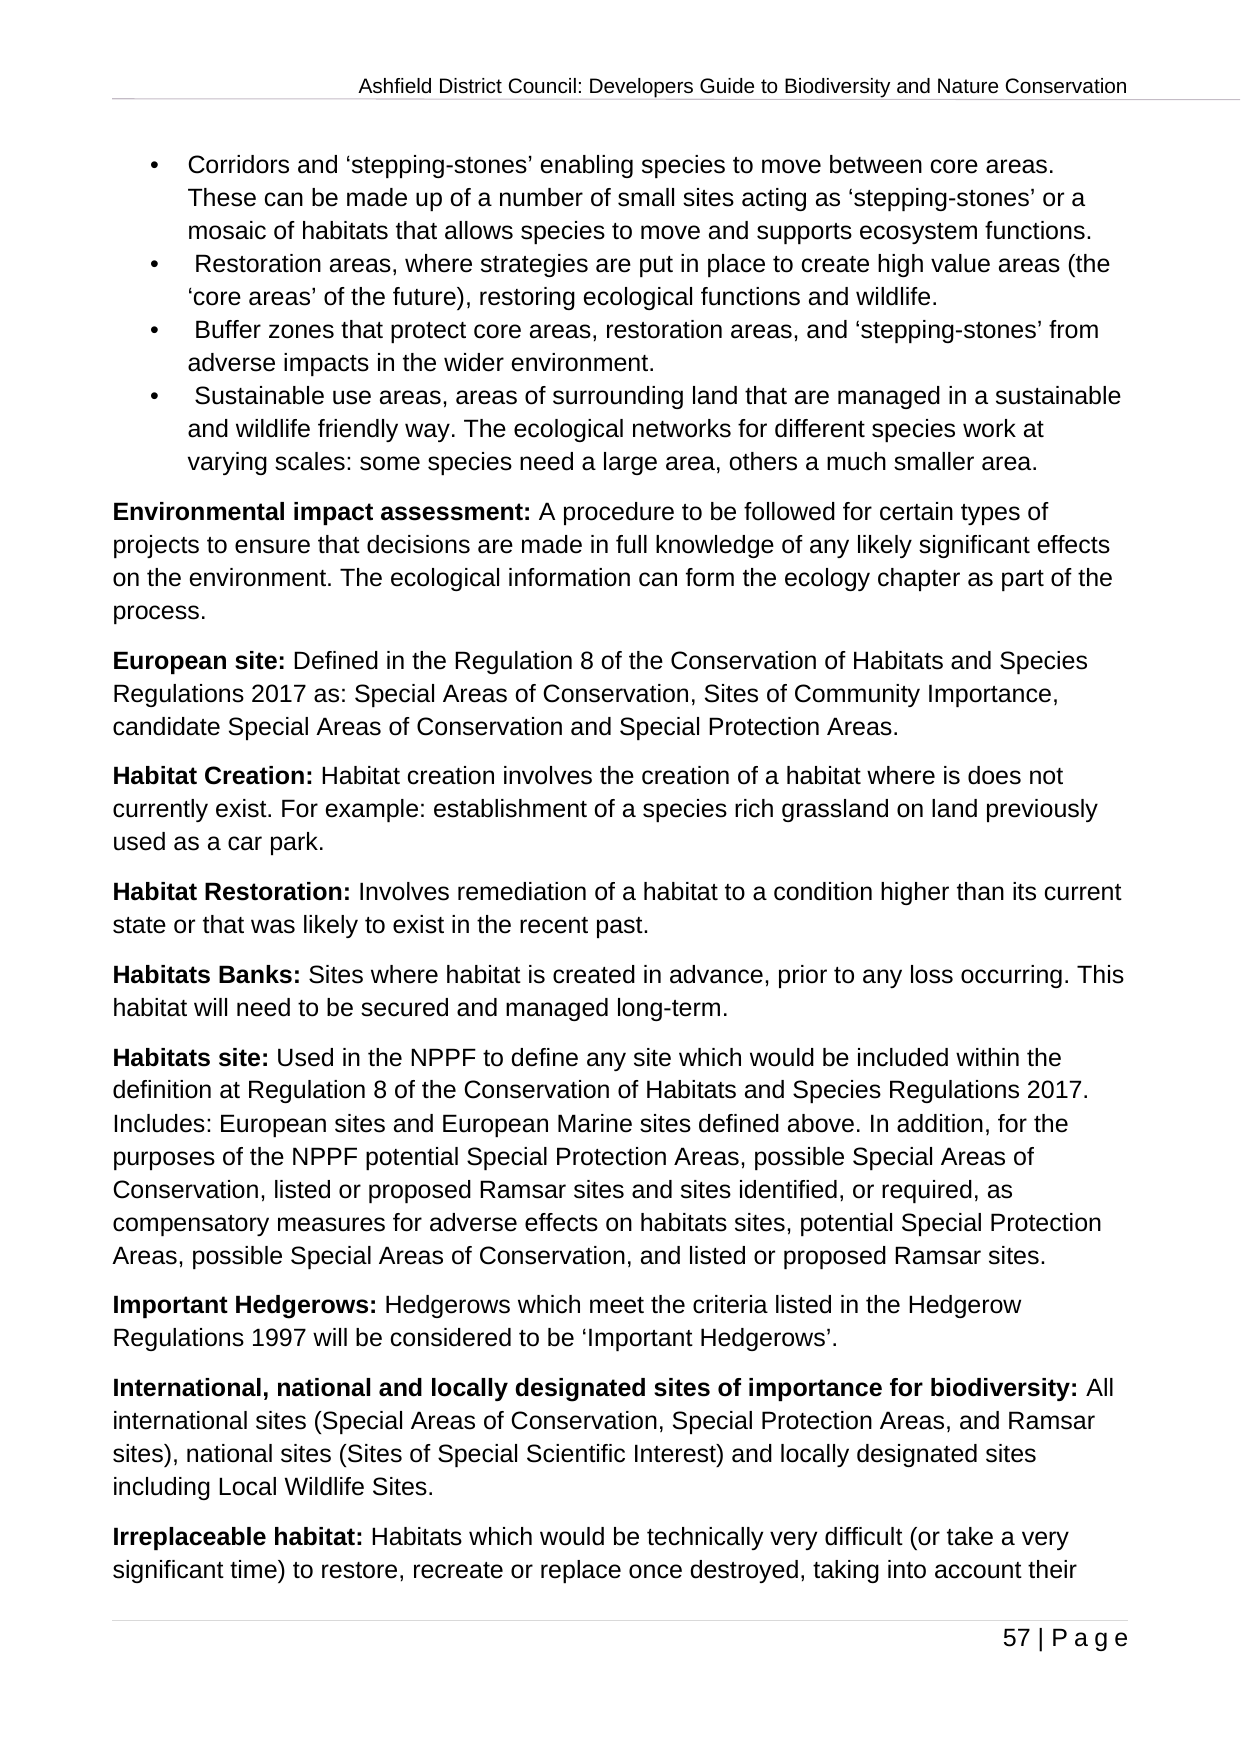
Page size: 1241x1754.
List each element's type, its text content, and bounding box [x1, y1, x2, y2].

list Sustainable use areas, areas of surrounding land that are managed in a sustainable and wildlife friendly way. The ecological networks for different species work at varying scales: some species need a large area, others a much smaller area. [150, 381, 1128, 476]
text Habitats Banks: Sites where habitat is created in advance, prior to any loss occurring. This habitat will need to be secured and managed long-term. [112, 960, 1128, 1022]
list Corridors and ‘stepping-stones’ enabling species to move between core areas. These can be made up of a number of small sites acting as ‘stepping-stones’ or a mosaic of habitats that allows species to move and supports ecosystem functions. [150, 150, 1128, 245]
text Habitat Restoration: Involves remediation of a habitat to a condition higher than its current state or that was likely to exist in the recent past. [112, 877, 1128, 939]
text Habitats site: Used in the NPPF to define any site which would be included within the definition at Regulation 8 of the Conservation of Habitats and Species Regulations 2017. Includes: European sites and European Marine sites defined above. In addition, for the purposes of the NPPF potential Special Protection Areas, possible Special Areas of Conservation, listed or proposed Ramsar sites and sites identified, or required, as compensatory measures for adverse effects on habitats sites, potential Special Protection Areas, possible Special Areas of Conservation, and listed or proposed Ramsar sites. [112, 1042, 1128, 1269]
text International, national and locally designated sites of importance for biodiversity: All international sites (Special Areas of Conservation, Special Protection Areas, and Ramsar sites), national sites (Sites of Special Scientific Interest) and locally designated sites including Local Wildlife Sites. [112, 1373, 1128, 1501]
text Environmental impact assessment: A procedure to be followed for certain types of projects to ensure that decisions are made in full knowledge of any likely significant effects on the environment. The ecological information can form the ecology chapter as part of the process. [112, 497, 1128, 625]
text Important Hedgerows: Hedgerows which meet the criteria listed in the Hedgerow Regulations 1997 will be considered to be ‘Important Hedgerows’. [112, 1290, 1128, 1352]
list Restoration areas, where strategies are put in place to create high value areas (the ‘core areas’ of the future), restoring ecological functions and wildlife. [150, 249, 1128, 311]
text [112, 1522, 1128, 1583]
list Buffer zones that protect core areas, restoration areas, and ‘stepping-stones’ from adverse impacts in the wider environment. [150, 315, 1128, 377]
text Habitat Creation: Habitat creation involves the creation of a habitat where is does not currently exist. For example: establishment of a species rich grassland on land previously used as a car park. [112, 761, 1128, 856]
text European site: Defined in the Regulation 8 of the Conservation of Habitats and Species Regulations 2017 as: Special Areas of Conservation, Sites of Community Importance, candidate Special Areas of Conservation and Special Protection Areas. [112, 646, 1128, 740]
